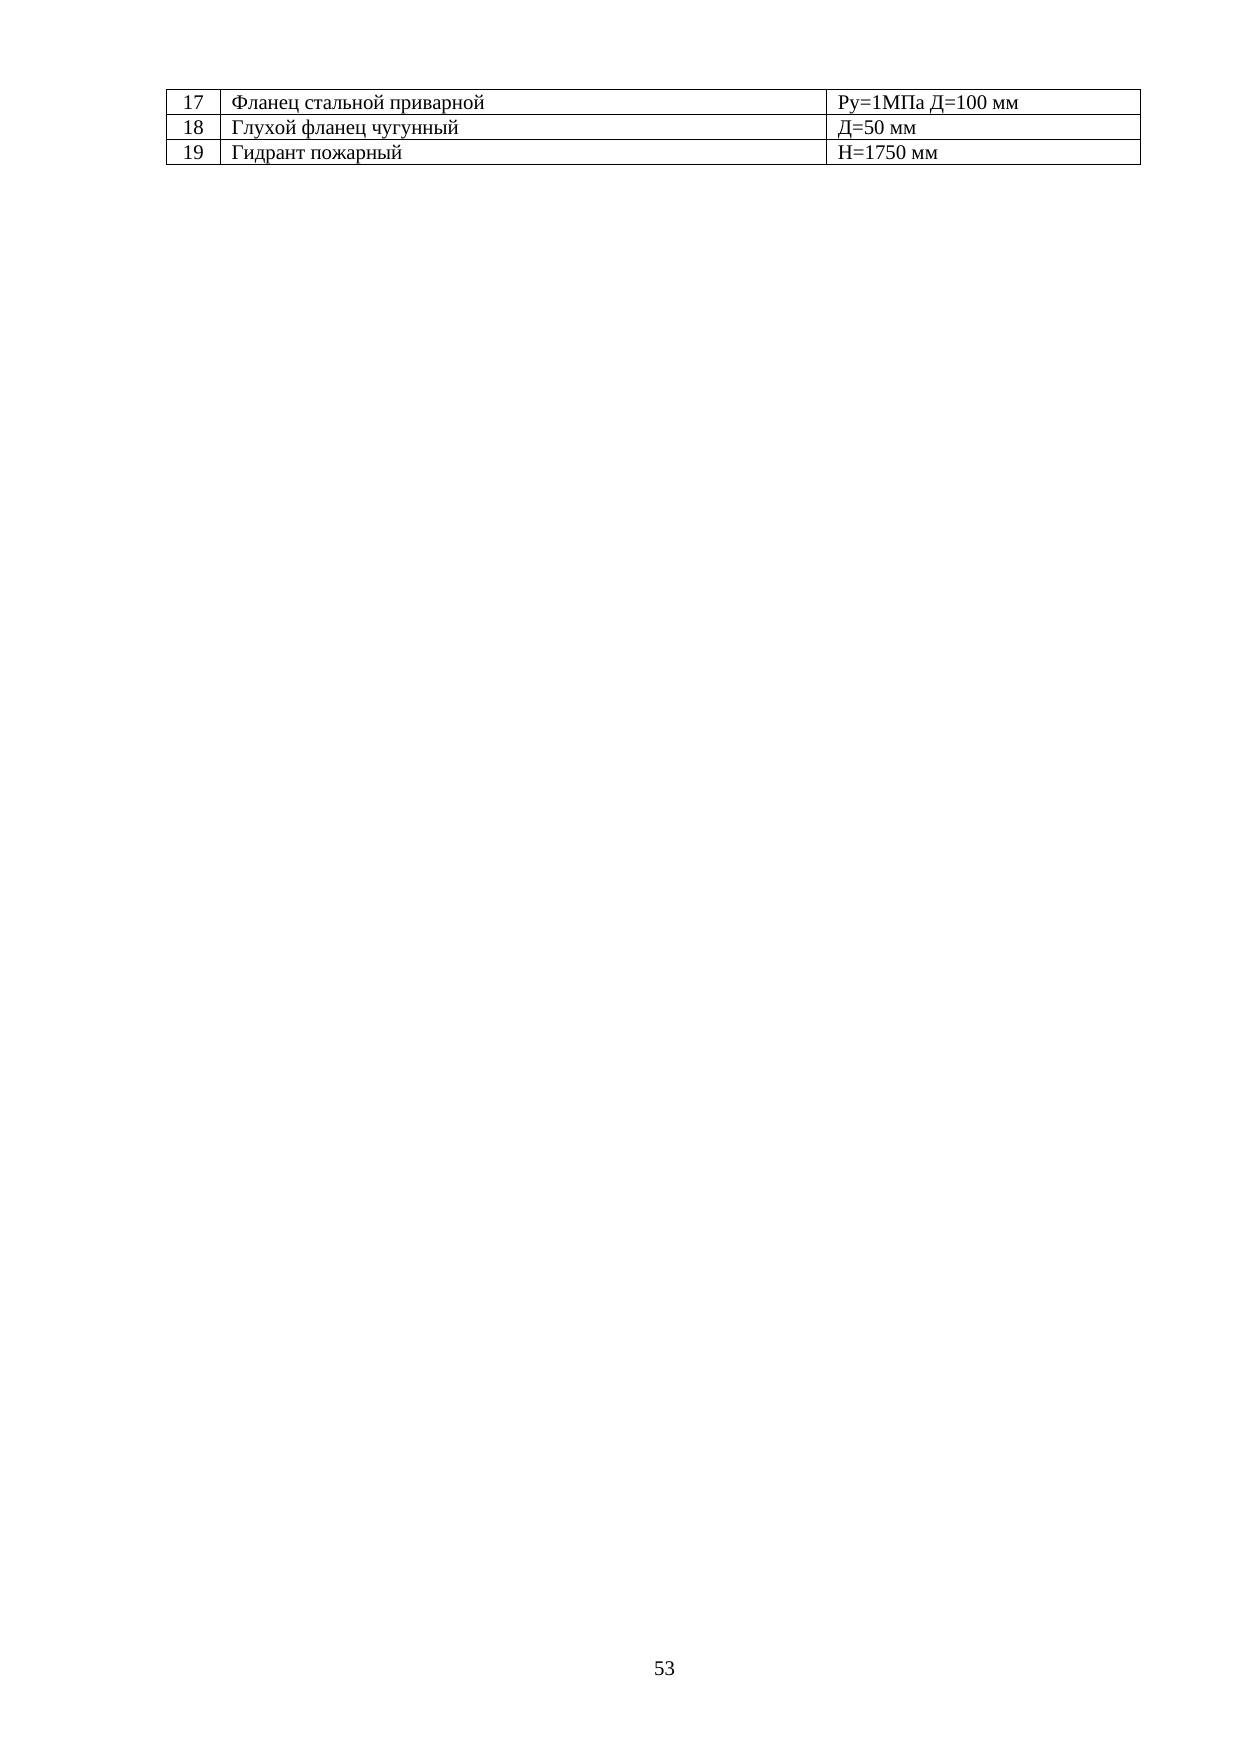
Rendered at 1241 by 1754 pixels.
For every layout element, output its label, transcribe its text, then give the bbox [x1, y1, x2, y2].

table_cell Глухой фланец чугунный [221, 115, 826, 139]
table_cell Фланец стальной приварной [221, 90, 826, 114]
table_cell Д=50 мм [827, 115, 1140, 139]
table_cell Н=1750 мм [827, 140, 1140, 164]
table_cell 17 [167, 90, 220, 114]
table_cell Гидрант пожарный [221, 140, 826, 164]
table_cell 18 [167, 115, 220, 139]
table_cell 19 [167, 140, 220, 164]
table_cell Ру=1МПа Д=100 мм [827, 90, 1140, 114]
